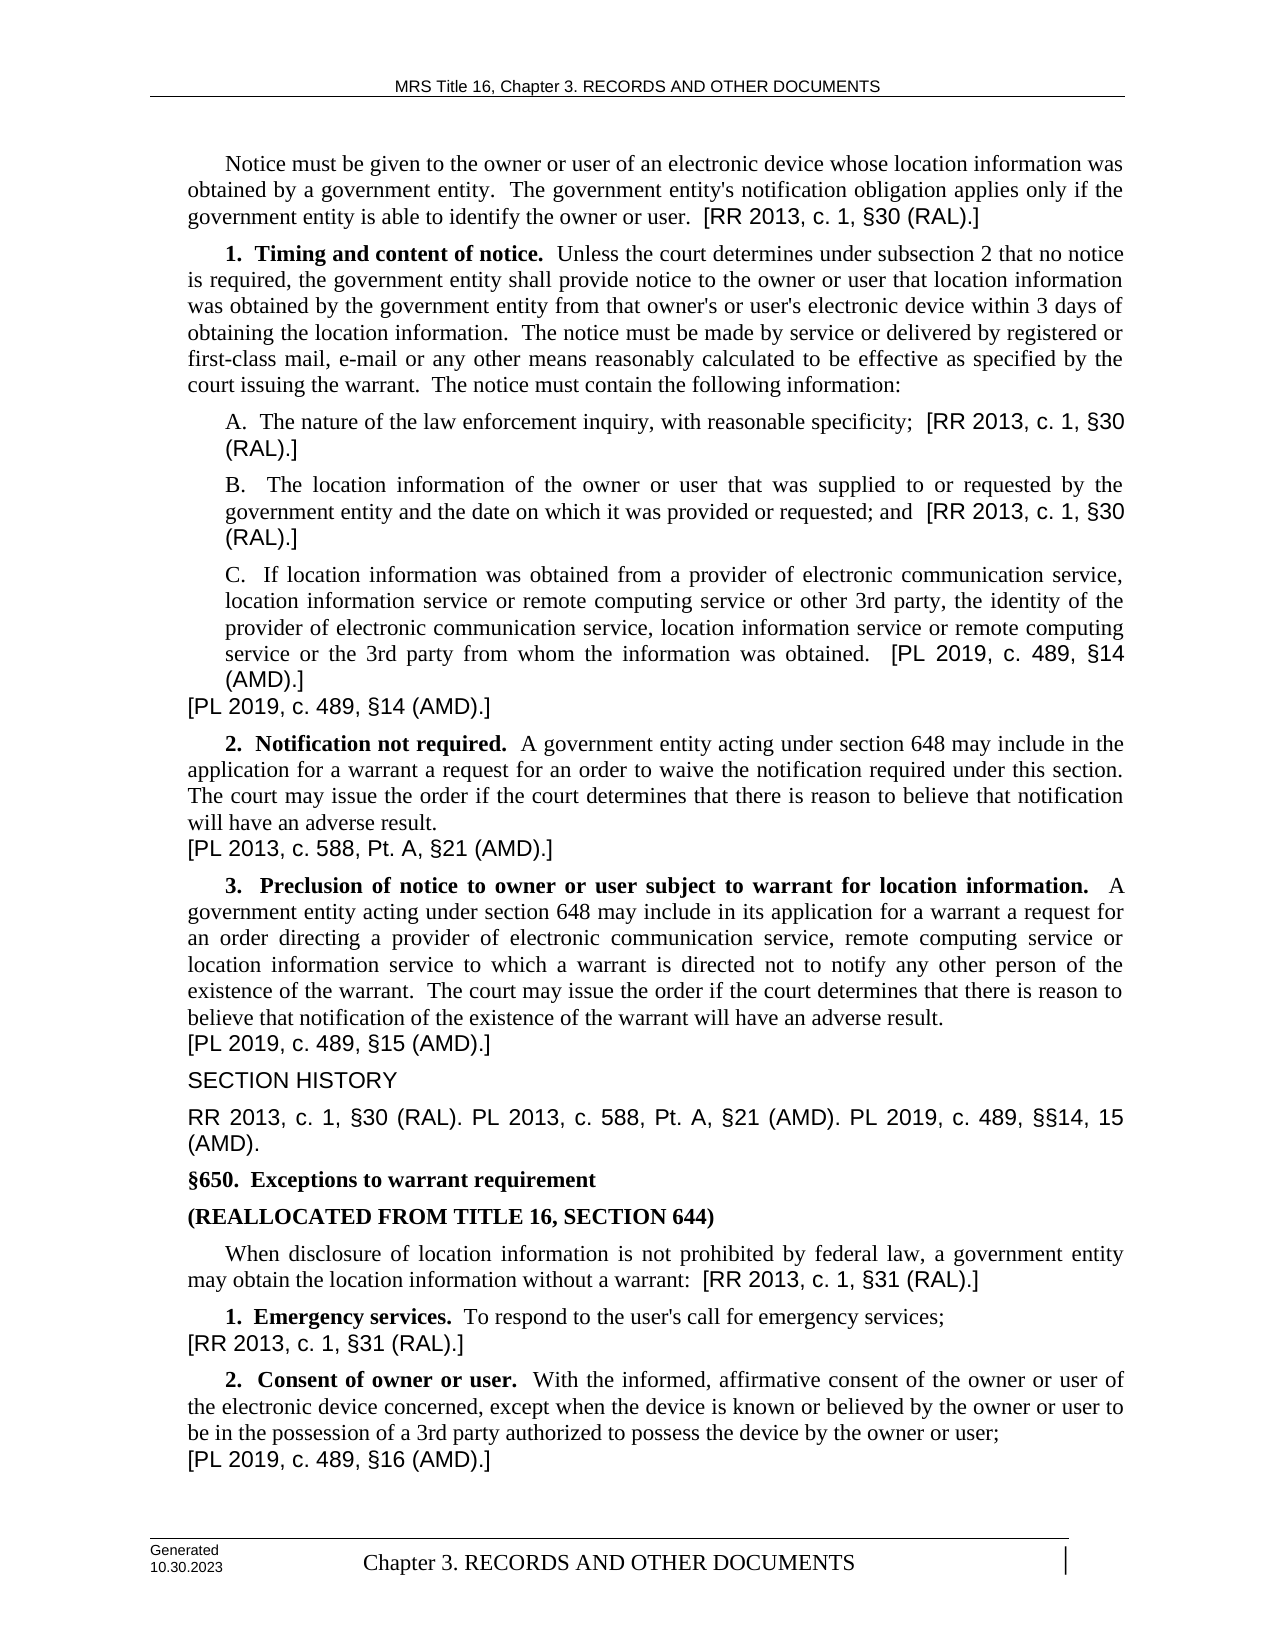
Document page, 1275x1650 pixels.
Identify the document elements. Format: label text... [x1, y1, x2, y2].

text §650. Exceptions to warrant requirement [187, 1167, 1125, 1193]
text [PL 2019, c. 489, §14 (AMD).] [187, 693, 1125, 719]
text (REALLOCATED FROM TITLE 16, SECTION 644) [187, 1203, 1125, 1230]
text 1. Emergency services. To respond to the user's call for emergency services; [187, 1303, 1125, 1330]
text SECTION HISTORY [187, 1067, 1125, 1093]
text Notice must be given to the owner or user of an electronic device whose location information was obtained by a government entity. The government entity's notification obligation applies only if the government entity is able to identify the owner or user. [RR 2013, c. 1, §30 (RAL).] [187, 150, 1125, 229]
text 1. Timing and content of notice. Unless the court determines under subsection 2 that no notice is required, the government entity shall provide notice to the owner or user that location information was obtained by the government entity from that owner's or user's electronic device within 3 days of obtaining the location information. The notice must be made by service or delivered by registered or first-class mail, e-mail or any other means reasonably calculated to be effective as specified by the court issuing the warrant. The notice must contain the following information: [187, 239, 1125, 398]
text [PL 2013, c. 588, Pt. A, §21 (AMD).] [187, 835, 1125, 861]
text RR 2013, c. 1, §30 (RAL). PL 2013, c. 588, Pt. A, §21 (AMD). PL 2019, c. 489, §§14, 15 (AMD). [187, 1103, 1125, 1156]
text [RR 2013, c. 1, §31 (RAL).] [187, 1330, 1125, 1356]
text When disclosure of location information is not prohibited by federal law, a government entity may obtain the location information without a warrant: [RR 2013, c. 1, §31 (RAL).] [187, 1240, 1125, 1293]
text 2. Notification not required. A government entity acting under section 648 may include in the application for a warrant a request for an order to waive the notification required under this section. The court may issue the order if the court determines that there is reason to believe that notification will have an adverse result. [187, 729, 1125, 835]
text [PL 2019, c. 489, §16 (AMD).] [187, 1446, 1125, 1472]
text 2. Consent of owner or user. With the informed, affirmative consent of the owner or user of the electronic device concerned, except when the device is known or believed by the owner or user to be in the possession of a 3rd party authorized to possess the device by the owner or user; [187, 1366, 1125, 1446]
text C. If location information was obtained from a provider of electronic communication service, location information service or remote computing service or other 3rd party, the identity of the provider of electronic communication service, location information service or remote computing service or the 3rd party from whom the information was obtained. [PL 2019, c. 489, §14 (AMD).] [225, 561, 1125, 693]
text 3. Preclusion of notice to owner or user subject to warrant for location information. A government entity acting under section 648 may include in its application for a warrant a request for an order directing a provider of electronic communication service, remote computing service or location information service to which a warrant is directed not to notify any other person of the existence of the warrant. The court may issue the order if the court determines that there is reason to believe that notification of the existence of the warrant will have an adverse result. [187, 872, 1125, 1030]
text B. The location information of the owner or user that was supplied to or requested by the government entity and the date on which it was provided or requested; and [RR 2013, c. 1, §30 (RAL).] [225, 471, 1125, 551]
text A. The nature of the law enforcement inquiry, with reasonable specificity; [RR 2013, c. 1, §30 (RAL).] [225, 408, 1125, 461]
text [PL 2019, c. 489, §15 (AMD).] [187, 1030, 1125, 1056]
